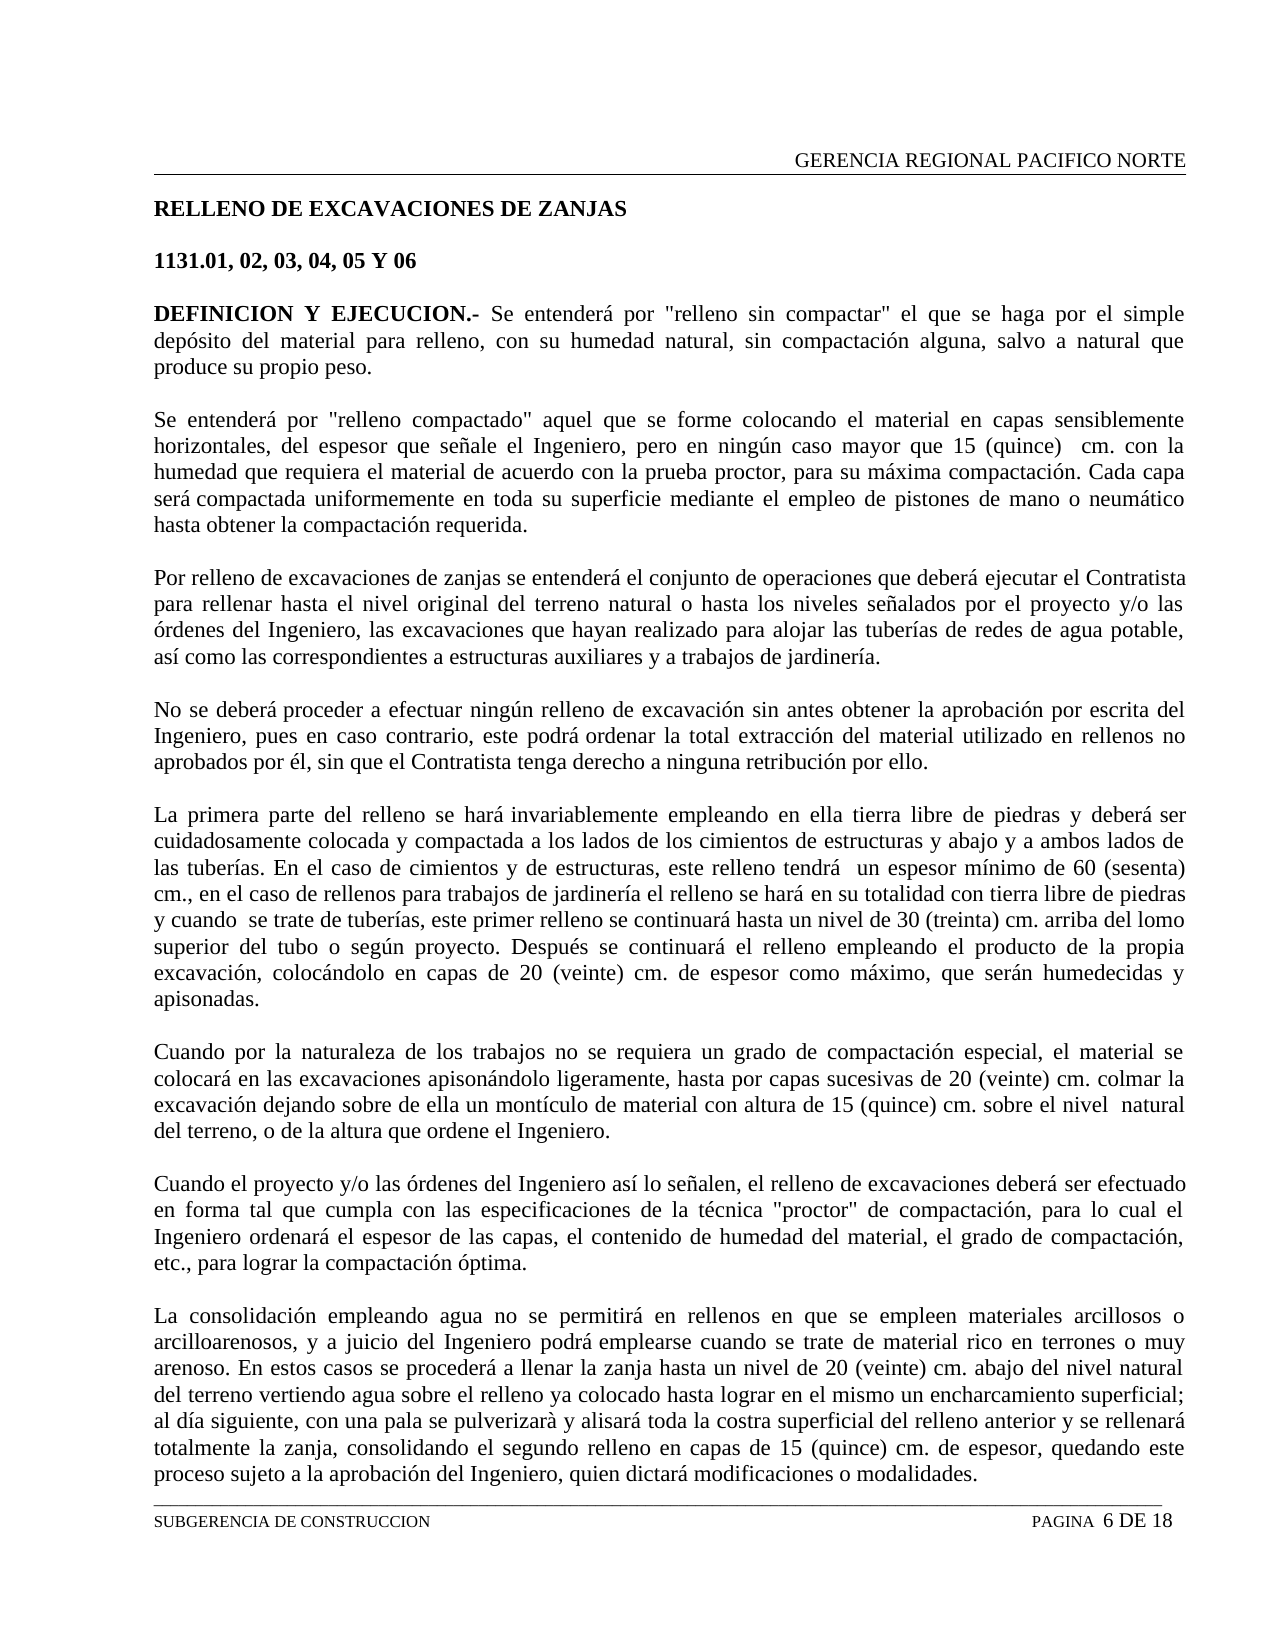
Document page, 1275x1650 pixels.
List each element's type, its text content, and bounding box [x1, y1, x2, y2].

text La consolidación empleando agua no se permitirá en rellenos en que se empleen materiales arcillosos o arcilloarenosos, y a juicio del Ingeniero podrá emplearse cuando se trate de material rico en terrones o muy arenoso. En estos casos se procederá a llenar la zanja hasta un nivel de 20 (veinte) cm. abajo del nivel natural del terreno vertiendo agua sobre el relleno ya colocado hasta lograr en el mismo un encharcamiento superficial; al día siguiente, con una pala se pulverizarà y alisará toda la costra superficial del relleno anterior y se rellenará totalmente la zanja, consolidando el segundo relleno en capas de 15 (quince) cm. de espesor, quedando este proceso sujeto a la aprobación del Ingeniero, quien dictará modificaciones o modalidades. [153, 1302, 1186, 1486]
text No se deberá proceder a efectuar ningún relleno de excavación sin antes obtener la aprobación por escrita del Ingeniero, pues en caso contrario, este podrá ordenar la total extracción del material utilizado en rellenos no aprobados por él, sin que el Contratista tenga derecho a ninguna retribución por ello. [153, 696, 1186, 775]
text Cuando el proyecto y/o las órdenes del Ingeniero así lo señalen, el relleno de excavaciones deberá ser efectuado en forma tal que cumpla con las especificaciones de la técnica "proctor" de compactación, para lo cual el Ingeniero ordenará el espesor de las capas, el contenido de humedad del material, el grado de compactación, etc., para lograr la compactación óptima. [153, 1170, 1186, 1275]
text DEFINICION Y EJECUCION.- Se entenderá por "relleno sin compactar" el que se haga por el simple depósito del material para relleno, con su humedad natural, sin compactación alguna, salvo a natural que produce su propio peso. [153, 300, 1186, 379]
text 1131.01, 02, 03, 04, 05 Y 06 [153, 248, 1186, 274]
text Cuando por la naturaleza de los trabajos no se requiera un grado de compactación especial, el material se colocará en las excavaciones apisonándolo ligeramente, hasta por capas sucesivas de 20 (veinte) cm. colmar la excavación dejando sobre de ella un montículo de material con altura de 15 (quince) cm. sobre el nivel natural del terreno, o de la altura que ordene el Ingeniero. [153, 1038, 1186, 1144]
text RELLENO DE EXCAVACIONES DE ZANJAS [153, 195, 1186, 221]
text Se entenderá por "relleno compactado" aquel que se forme colocando el material en capas sensiblemente horizontales, del espesor que señale el Ingeniero, pero en ningún caso mayor que 15 (quince) cm. con la humedad que requiera el material de acuerdo con la prueba proctor, para su máxima compactación. Cada capa será compactada uniformemente en toda su superficie mediante el empleo de pistones de mano o neumático hasta obtener la compactación requerida. [153, 406, 1186, 537]
text La primera parte del relleno se hará invariablemente empleando en ella tierra libre de piedras y deberá ser cuidadosamente colocada y compactada a los lados de los cimientos de estructuras y abajo y a ambos lados de las tuberías. En el caso de cimientos y de estructuras, este relleno tendrá un espesor mínimo de 60 (sesenta) cm., en el caso de rellenos para trabajos de jardinería el relleno se hará en su totalidad con tierra libre de piedras y cuando se trate de tuberías, este primer relleno se continuará hasta un nivel de 30 (treinta) cm. arriba del lomo superior del tubo o según proyecto. Después se continuará el relleno empleando el producto de la propia excavación, colocándolo en capas de 20 (veinte) cm. de espesor como máximo, que serán humedecidas y apisonadas. [153, 801, 1186, 1012]
text Por relleno de excavaciones de zanjas se entenderá el conjunto de operaciones que deberá ejecutar el Contratista para rellenar hasta el nivel original del terreno natural o hasta los niveles señalados por el proyecto y/o las órdenes del Ingeniero, las excavaciones que hayan realizado para alojar las tuberías de redes de agua potable, así como las correspondientes a estructuras auxiliares y a trabajos de jardinería. [153, 564, 1186, 669]
